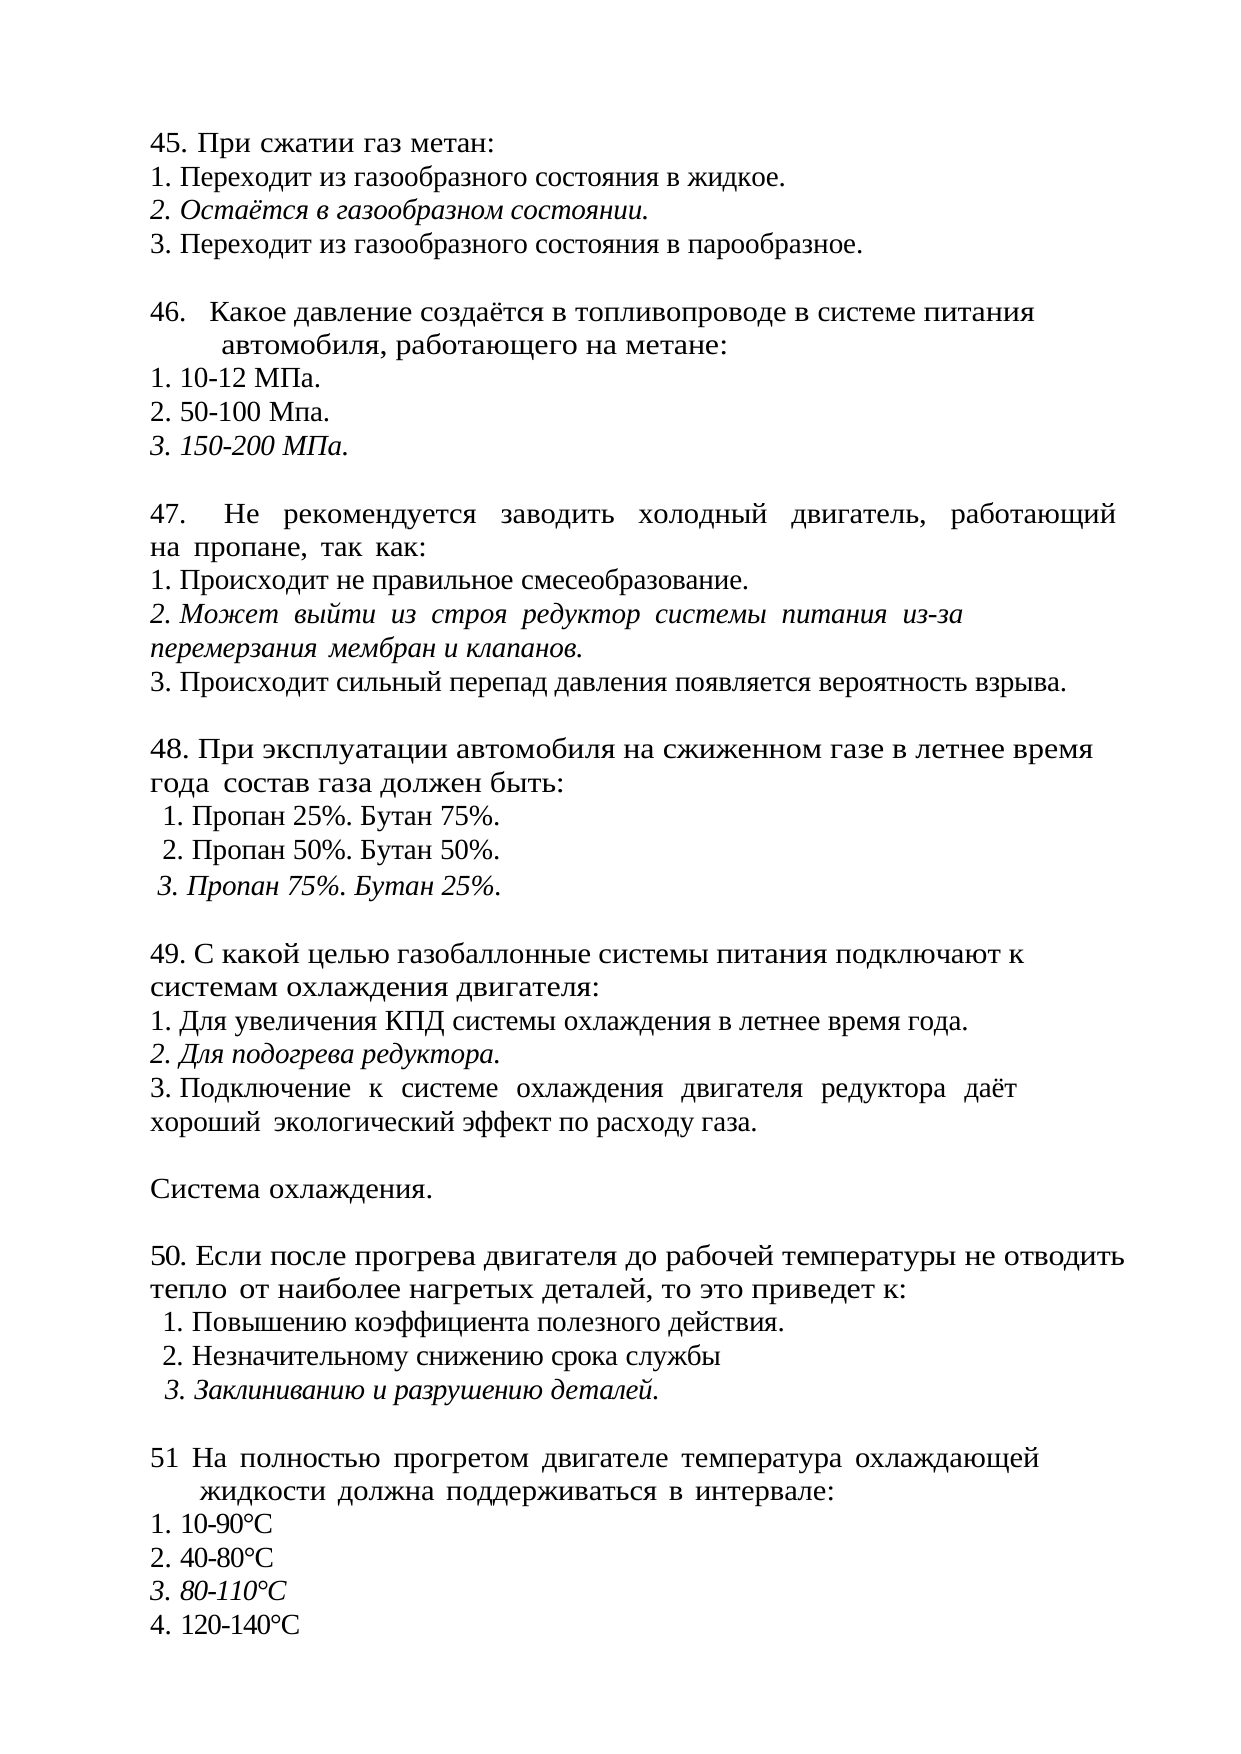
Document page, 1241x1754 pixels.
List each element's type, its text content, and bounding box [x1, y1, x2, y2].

text 1. Происходит не правильное смесеобразование. [150, 563, 1142, 596]
text 3. Подключение к системе охлаждения двигателя редуктора даёт хороший экологический эффект по расходу газа. [150, 1070, 1129, 1137]
text 3. 80-110°С [150, 1574, 1129, 1607]
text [150, 159, 1142, 193]
list Пропан 50%. Бутан 50%. [162, 832, 1142, 866]
text 2. Для подогрева редуктора. [150, 1037, 1129, 1070]
text 1. 10-90°С [150, 1507, 1129, 1540]
text 3. Переходит из газообразного состояния в парообразное. [150, 226, 1142, 260]
list Незначительному снижению срока службы [162, 1338, 1142, 1372]
text 1. Для увеличения КПД системы охлаждения в летнее время года. [150, 1003, 1129, 1036]
list Какое давление создаётся в топливопроводе в системе питания автомобиля, работающего на метане: [150, 294, 1132, 361]
text 3. Происходит сильный перепад давления появляется вероятность взрыва. [150, 664, 1142, 697]
text 50. Если после прогрева двигателя до рабочей температуры не отводить тепло от наиболее нагретых деталей, то это приведет к: [150, 1238, 1129, 1305]
text 3. Пропан 75%. Бутан 25%. [150, 868, 1129, 902]
text 2. 40-80°С [150, 1540, 1129, 1574]
list Повышению коэффициента полезного действия. [162, 1305, 1142, 1338]
list На полностью прогретом двигателе температура охлаждающей жидкости должна поддерживаться в интервале: [150, 1440, 1129, 1507]
text 2. Остаётся в газообразном состоянии. [150, 193, 1142, 226]
text 48. При эксплуатации автомобиля на сжиженном газе в летнее время года состав газа должен быть: [150, 731, 1131, 798]
text 2. Может выйти из строя редуктор системы питания из-за перемерзания мембран и клапанов. [150, 596, 1131, 663]
text 2. 50-100 Мпа. [150, 394, 1142, 428]
text 49. С какой целью газобаллонные системы питания подключают к системам охлаждения двигателя: [150, 936, 1129, 1003]
text 1. 10-12 МПа. [150, 361, 1142, 394]
text 3. 150-200 МПа. [150, 428, 1142, 462]
text 3. Заклиниванию и разрушению деталей. [150, 1372, 1129, 1406]
text 4. 120-140°С [150, 1607, 1129, 1641]
list Пропан 25%. Бутан 75%. [162, 798, 1142, 832]
text 45. При сжатии газ метан: [150, 126, 1142, 159]
list Не рекомендуется заводить холодный двигатель, работающий на пропане, так как: [150, 496, 1131, 563]
text Система охлаждения. [150, 1171, 1129, 1204]
